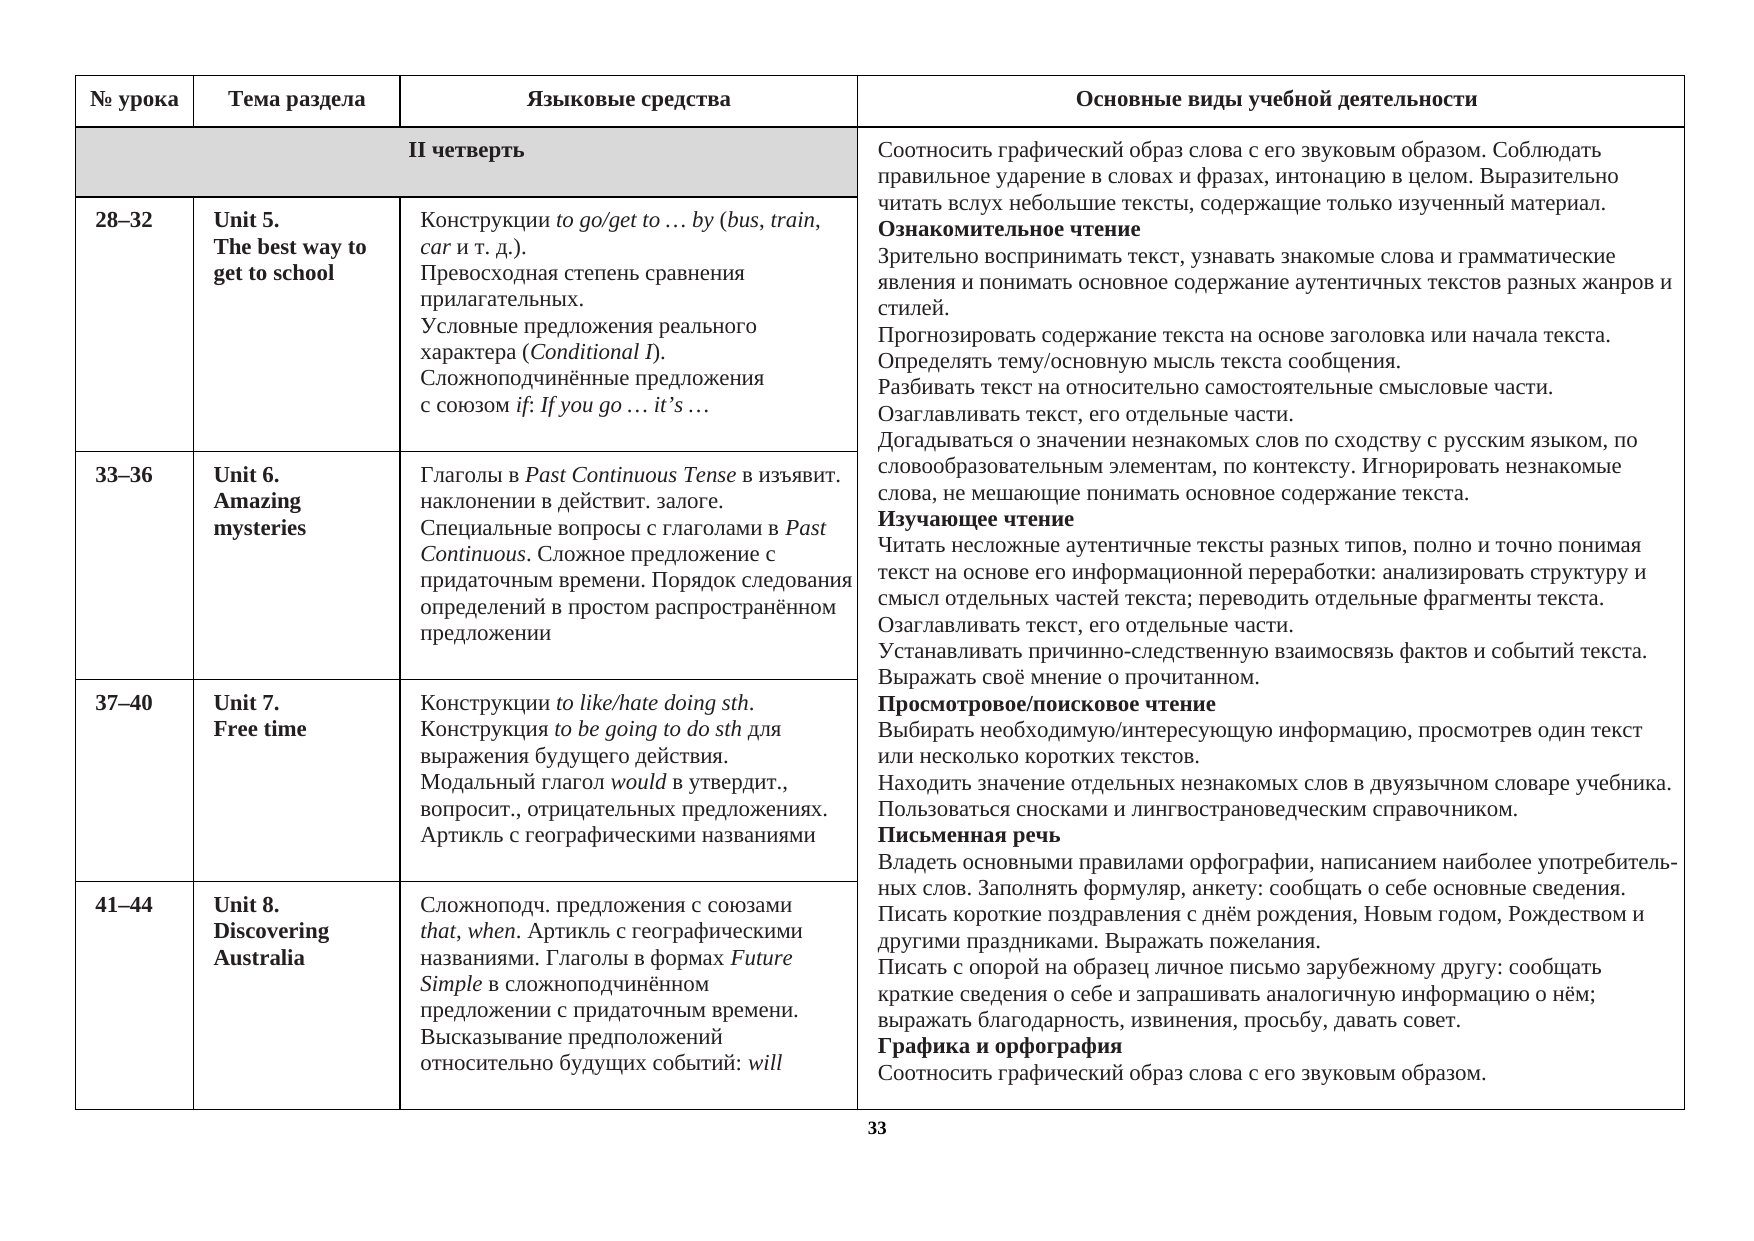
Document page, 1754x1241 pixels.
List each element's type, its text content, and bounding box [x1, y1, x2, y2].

table_cell Сложноподч. предложения с союзами that, when. Артикль с географическими названиями. Глаголы в формах Future Simple в сложноподчинённом предложении с придаточным времени. Высказывание предположений относительно будущих событий: will [401, 882, 857, 1109]
table_cell Unit 6. Amazing mysteries [194, 452, 399, 679]
table_cell 41–44 [76, 882, 193, 1109]
table_cell 28–32 [76, 198, 193, 451]
table_cell 37–40 [76, 680, 193, 881]
table_header Основные виды учебной деятельности [858, 76, 1684, 126]
table_cell Глаголы в Past Continuous Tense в изъявит. наклонении в действит. залоге. Специальные вопросы с глаголами в Past Continuous. Сложное предложение с придаточным времени. Порядок следования определений в простом распространённом предложении [401, 452, 857, 679]
table_cell II четверть [76, 128, 857, 196]
table_cell Unit 7. Free time [194, 680, 399, 881]
table_cell Конструкции to go/get to … by (bus, train, car и т. д.). Превосходная степень сравнения прилагательных. Условные предложения реального характера (Conditional I). Cложноподчинённые предложения с союзом if: If you go … it’s … [401, 198, 857, 451]
table_cell 33–36 [76, 452, 193, 679]
table_cell Конструкции to like/hate doing sth. Конструкция to be going to do sth для выражения будущего действия. Модальный глагол would в утвердит., вопросит., отрицательных предложениях. Артикль с географическими названиями [401, 680, 857, 881]
table_header Тема раздела [194, 76, 399, 126]
table_header Языковые средства [401, 76, 857, 126]
table_cell Unit 5. The best way to get to school [194, 198, 399, 451]
table_cell Unit 8. Discovering Australia [194, 882, 399, 1109]
table_header № урока [76, 76, 193, 126]
